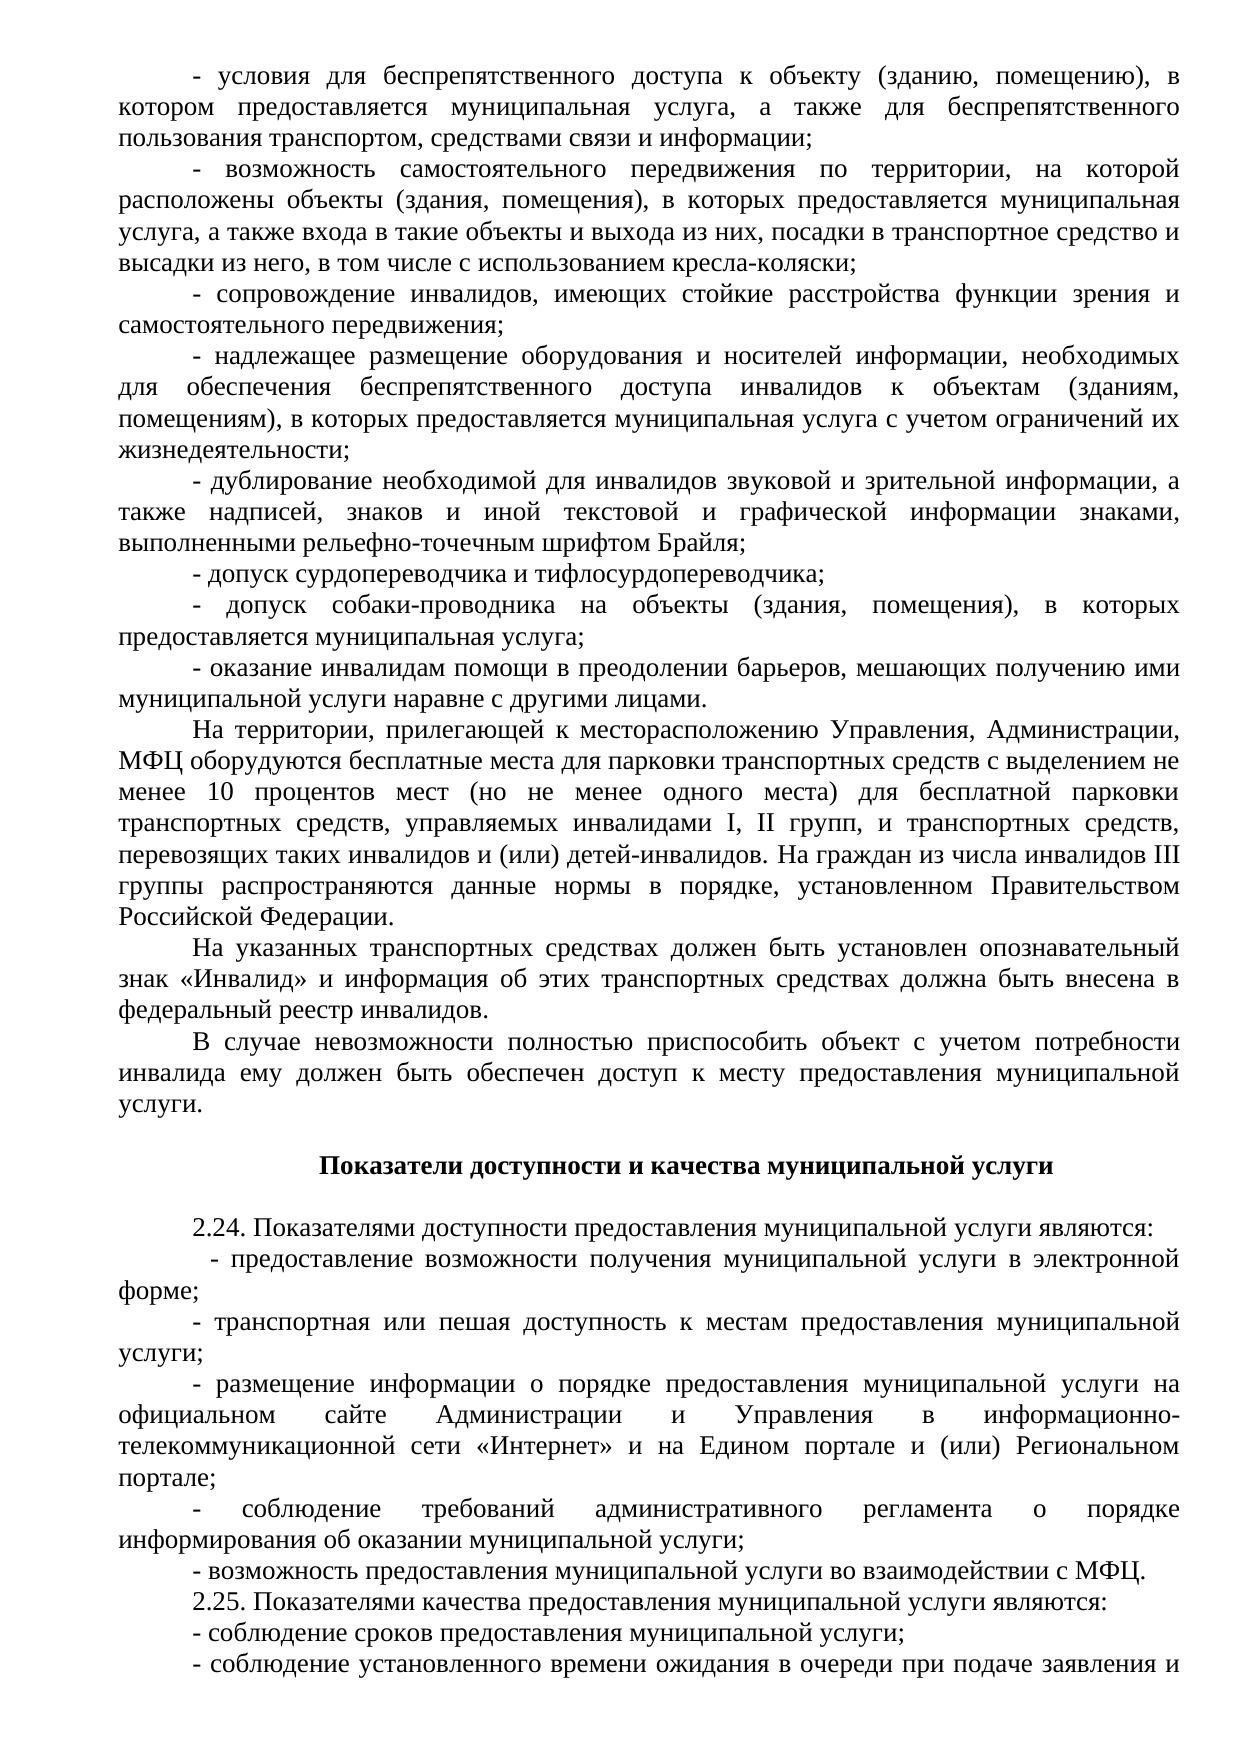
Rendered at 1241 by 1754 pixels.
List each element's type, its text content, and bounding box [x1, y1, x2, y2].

text - транспортная или пешая доступность к местам предоставления муниципальной услуги; [118, 1305, 1181, 1367]
text - условия для беспрепятственного доступа к объекту (зданию, помещению), в котором предоставляется муниципальная услуга, а также для беспрепятственного пользования транспортом, средствами связи и информации; [118, 59, 1181, 152]
text - возможность предоставления муниципальной услуги во взаимодействии с МФЦ. [118, 1554, 1181, 1585]
text - надлежащее размещение оборудования и носителей информации, необходимых для обеспечения беспрепятственного доступа инвалидов к объектам (зданиям, помещениям), в которых предоставляется муниципальная услуга с учетом ограничений их жизнедеятельности; [118, 339, 1181, 464]
text - допуск сурдопереводчика и тифлосурдопереводчика; [118, 557, 1181, 588]
text На территории, прилегающей к месторасположению Управления, Администрации, МФЦ оборудуются бесплатные места для парковки транспортных средств с выделением не менее 10 процентов мест (но не менее одного места) для бесплатной парковки транспортных средств, управляемых инвалидами I, II групп, и транспортных средств, перевозящих таких инвалидов и (или) детей-инвалидов. На граждан из числа инвалидов III группы распространяются данные нормы в порядке, установленном Правительством Российской Федерации. [118, 713, 1181, 931]
text - дублирование необходимой для инвалидов звуковой и зрительной информации, а также надписей, знаков и иной текстовой и графической информации знаками, выполненными рельефно-точечным шрифтом Брайля; [118, 464, 1181, 557]
text Показатели доступности и качества муниципальной услуги [118, 1149, 1181, 1180]
text - размещение информации о порядке предоставления муниципальной услуги на официальном сайте Администрации и Управления в информационно-телекоммуникационной сети «Интернет» и на Едином портале и (или) Региональном портале; [118, 1367, 1181, 1492]
text В случае невозможности полностью приспособить объект с учетом потребности инвалида ему должен быть обеспечен доступ к месту предоставления муниципальной услуги. [118, 1024, 1181, 1118]
text - допуск собаки-проводника на объекты (здания, помещения), в которых предоставляется муниципальная услуга; [118, 588, 1181, 651]
text На указанных транспортных средствах должен быть установлен опознавательный знак «Инвалид» и информация об этих транспортных средствах должна быть внесена в федеральный реестр инвалидов. [118, 931, 1181, 1024]
text - сопровождение инвалидов, имеющих стойкие расстройства функции зрения и самостоятельного передвижения; [118, 277, 1181, 339]
text - предоставление возможности получения муниципальной услуги в электронной форме; [118, 1243, 1181, 1305]
text - возможность самостоятельного передвижения по территории, на которой расположены объекты (здания, помещения), в которых предоставляется муниципальная услуга, а также входа в такие объекты и выхода из них, посадки в транспортное средство и высадки из него, в том числе с использованием кресла-коляски; [118, 152, 1181, 277]
text 2.24. Показателями доступности предоставления муниципальной услуги являются: [118, 1211, 1181, 1243]
text - оказание инвалидам помощи в преодолении барьеров, мешающих получению ими муниципальной услуги наравне с другими лицами. [118, 651, 1181, 713]
text - соблюдение требований административного регламента о порядке информирования об оказании муниципальной услуги; [118, 1492, 1181, 1554]
text - соблюдение сроков предоставления муниципальной услуги; [118, 1616, 1181, 1647]
text 2.25. Показателями качества предоставления муниципальной услуги являются: [118, 1585, 1181, 1616]
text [118, 1647, 1181, 1679]
